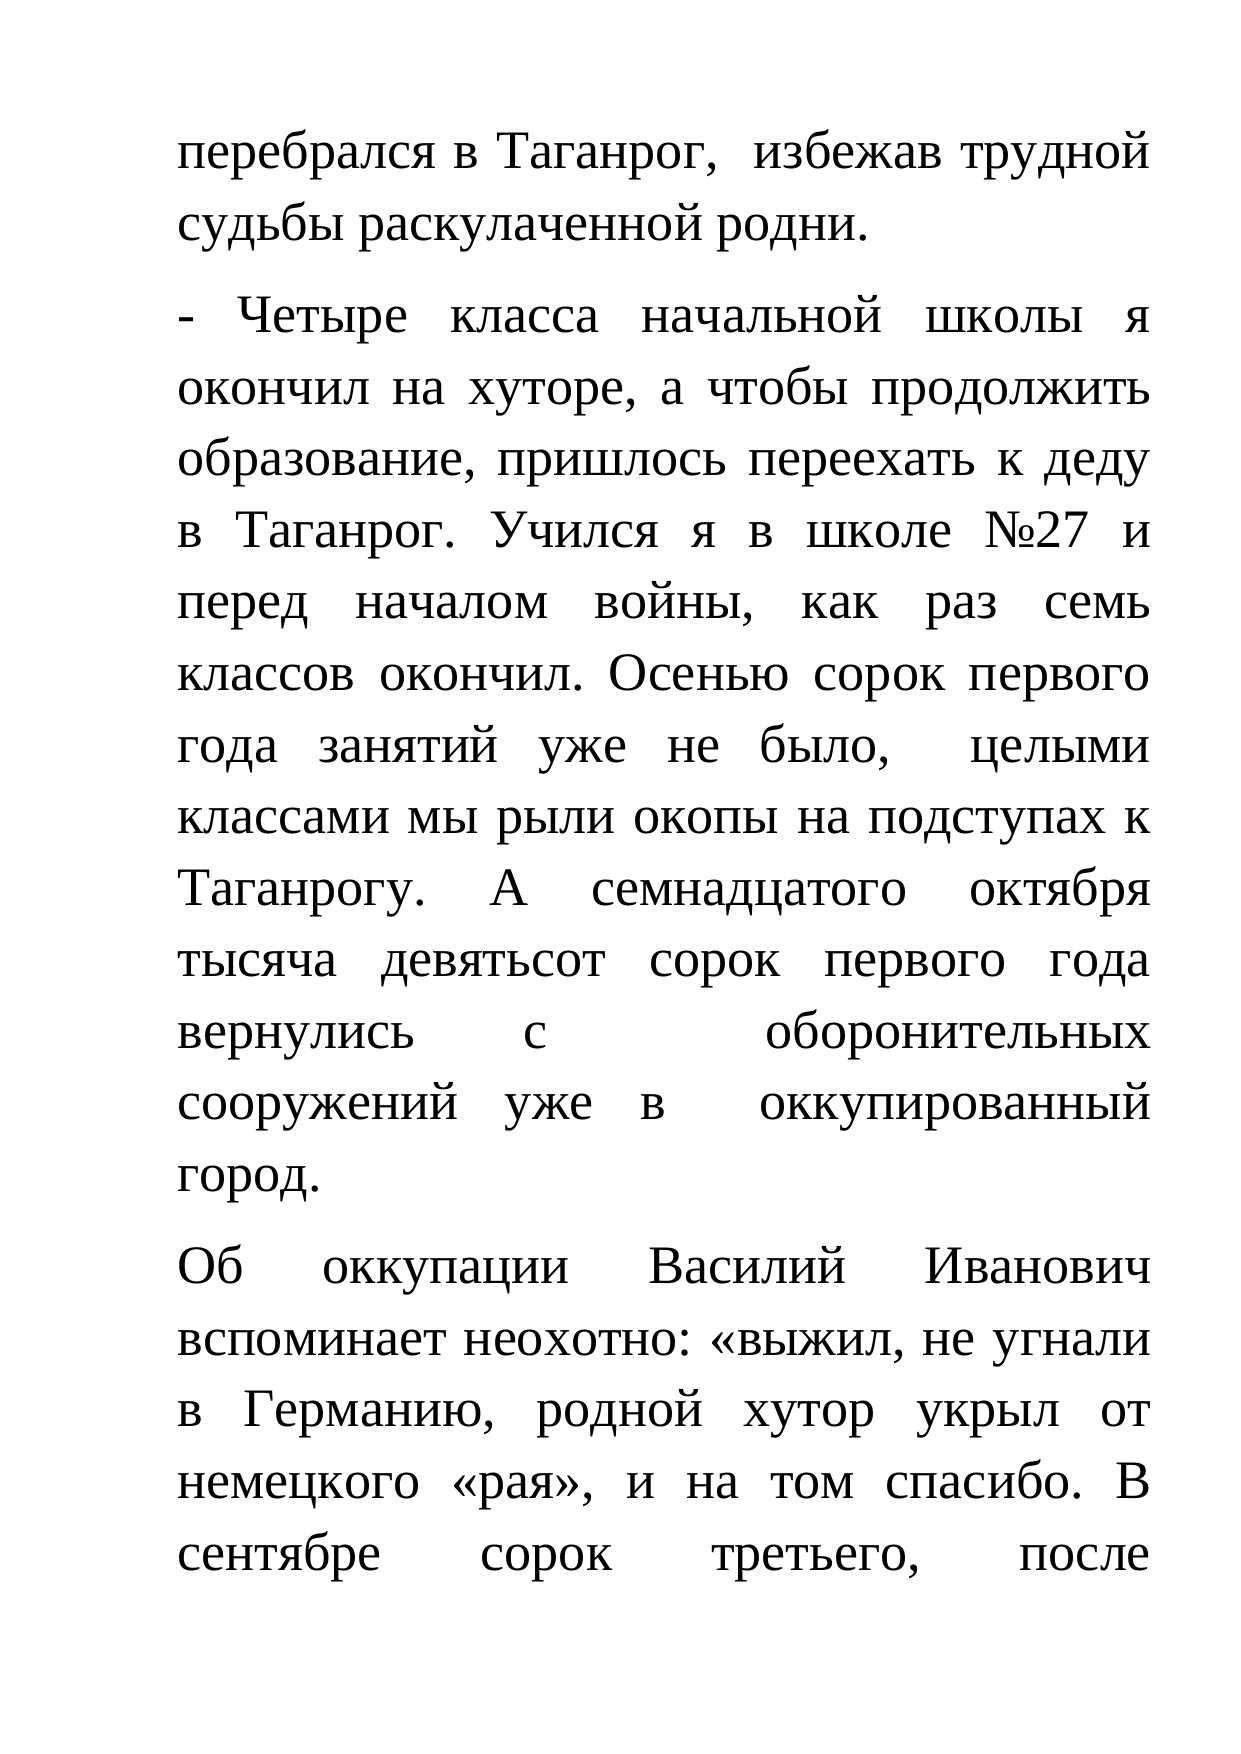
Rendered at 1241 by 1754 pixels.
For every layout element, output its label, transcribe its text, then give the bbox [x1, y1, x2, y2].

text - Четыре класса начальной школы я окончил на хуторе, а чтобы продолжить образование, пришлось переехать к деду в Таганрог. Учился я в школе №27 и перед началом войны, как раз семь классов окончил. Осенью сорок первого года занятий уже не было, целыми классами мы рыли окопы на подступах к Таганрогу. А семнадцатого октября тысяча девятьсот сорок первого года вернулись с оборонительных сооружений уже в оккупированный город. [177, 282, 1152, 1203]
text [177, 1233, 1152, 1582]
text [177, 118, 1152, 252]
